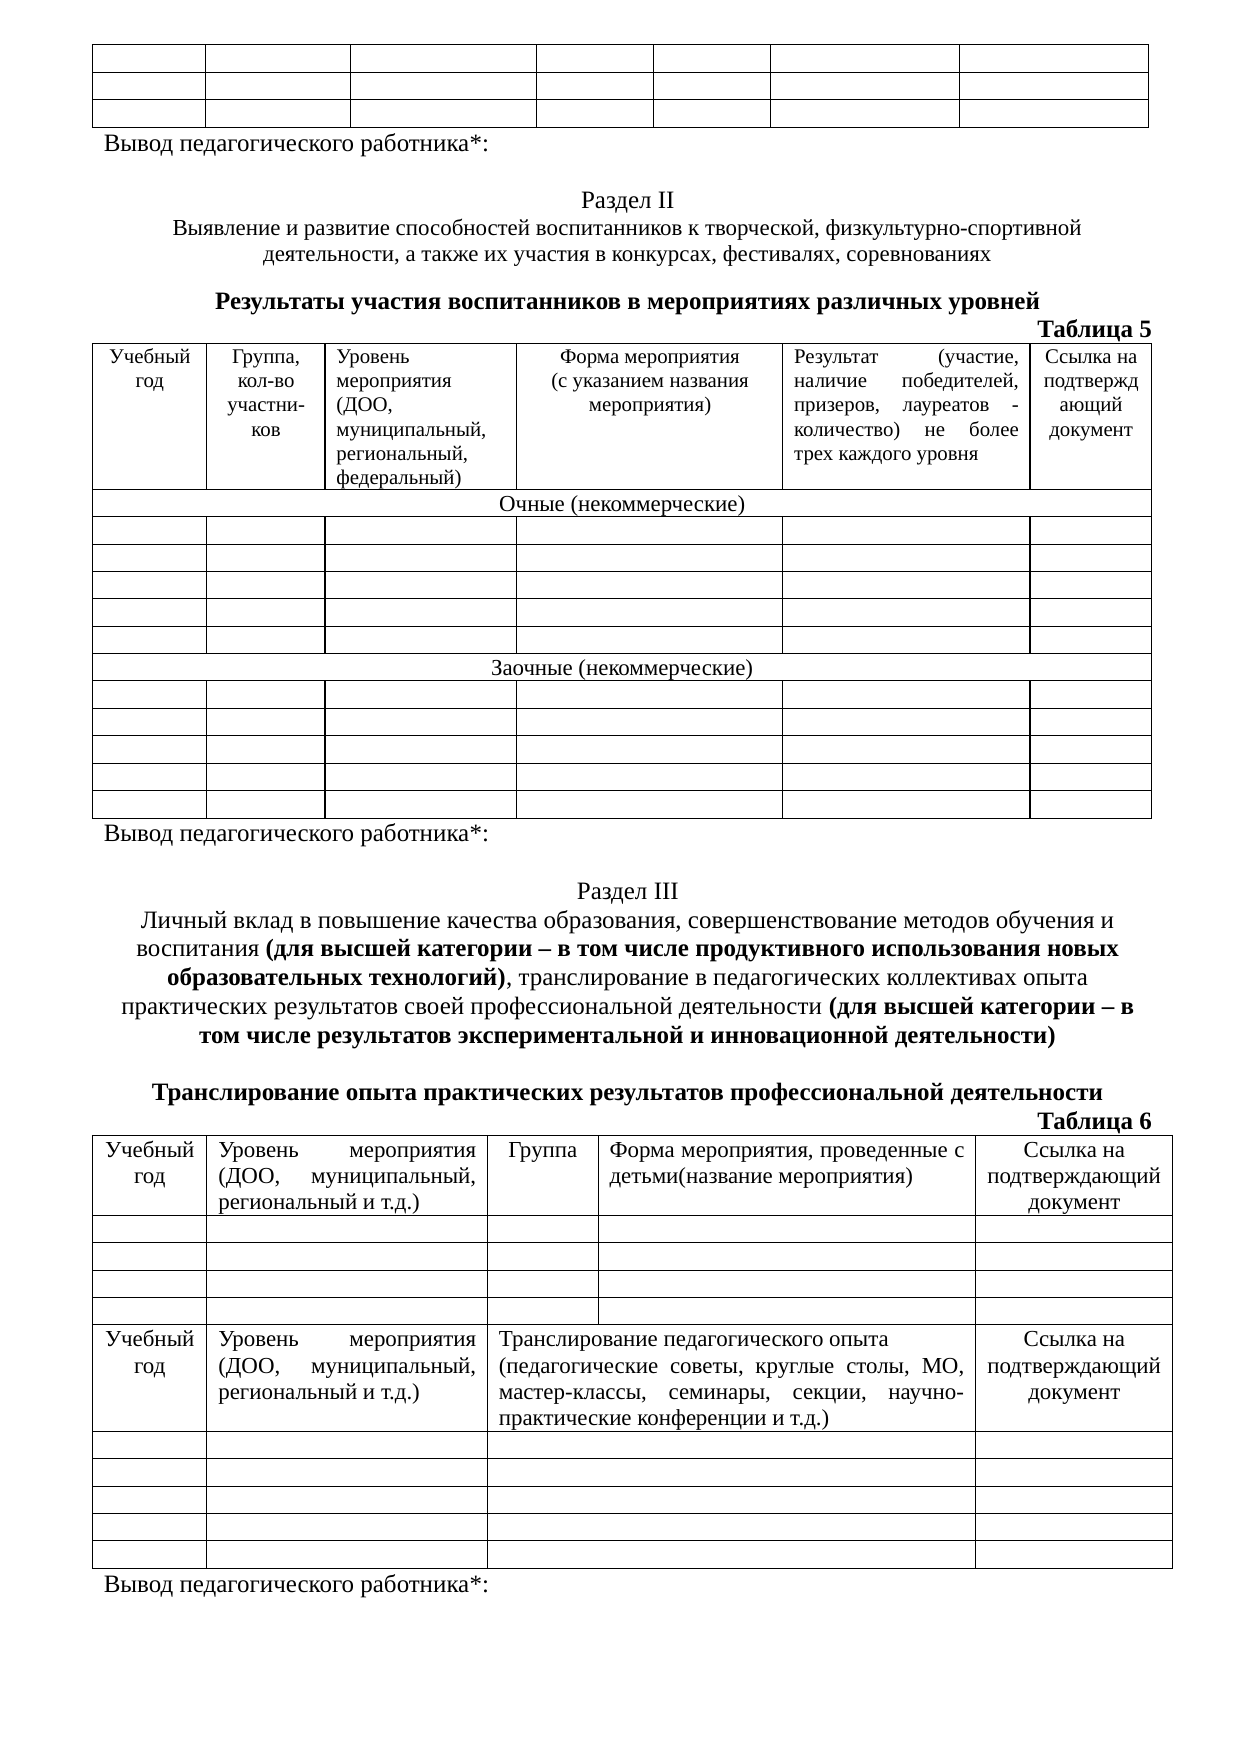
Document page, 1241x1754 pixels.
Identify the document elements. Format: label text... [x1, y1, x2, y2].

table_cell [537, 45, 653, 72]
table_header Форма мероприятия, проведенные с детьми(название мероприятия) [599, 1136, 975, 1215]
table_cell [517, 736, 782, 763]
text Вывод педагогического работника*: [103, 1569, 1152, 1598]
table_cell [976, 1514, 1172, 1540]
table_cell Транслирование педагогического опыта (педагогические советы, круглые столы, МО, мастер-классы, семинары, секции, научно-практические конференции и т.д.) [488, 1325, 975, 1431]
table_cell [207, 1243, 487, 1269]
table_header Уровень мероприятия (ДОО, муниципальный, региональный и т.д.) [207, 1136, 487, 1215]
table_cell [976, 1243, 1172, 1269]
table_cell [93, 1541, 206, 1568]
table_cell [517, 545, 782, 571]
table_cell [93, 1514, 206, 1540]
table_cell Заочные (некоммерческие) [93, 654, 1151, 680]
table_cell [783, 517, 1029, 543]
table_cell [976, 1432, 1172, 1458]
table_cell [326, 736, 516, 763]
table_cell [326, 791, 516, 817]
table_cell [960, 73, 1148, 99]
table_cell [93, 1271, 206, 1297]
table_cell [1031, 764, 1151, 790]
text Таблица 6 [103, 1106, 1152, 1135]
table_cell [326, 545, 516, 571]
table_cell [93, 545, 206, 571]
table_cell [326, 599, 516, 626]
table_cell Уровень мероприятия (ДОО, муниципальный, региональный и т.д.) [207, 1325, 487, 1431]
table_cell [783, 736, 1029, 763]
table_cell [771, 73, 959, 99]
table_cell [206, 73, 350, 99]
table_cell [326, 517, 516, 543]
table_cell [517, 627, 782, 653]
table_cell [207, 1298, 487, 1324]
table_cell [207, 1459, 487, 1486]
table_cell [207, 791, 324, 817]
table_cell [783, 681, 1029, 708]
table_cell [93, 73, 205, 99]
table_cell [960, 45, 1148, 72]
table_cell [976, 1541, 1172, 1568]
table_cell [537, 100, 653, 127]
table_cell [517, 572, 782, 598]
table_cell [976, 1216, 1172, 1242]
table_header Результат (участие, наличие победителей, призеров, лауреатов - количество) не более трех каждого уровня [783, 344, 1029, 489]
table_cell [783, 572, 1029, 598]
table_cell [517, 599, 782, 626]
text Раздел III [103, 876, 1152, 905]
table_cell [783, 709, 1029, 735]
table_cell Учебный год [93, 1325, 206, 1431]
table_cell [207, 709, 324, 735]
table_cell [654, 73, 770, 99]
table_cell [1031, 517, 1151, 543]
table_cell [93, 1432, 206, 1458]
table_cell Ссылка на подтверждающий документ [976, 1325, 1172, 1431]
table_cell [93, 627, 206, 653]
table_cell [206, 45, 350, 72]
table_cell [207, 1487, 487, 1513]
table_cell [517, 791, 782, 817]
table_cell [93, 709, 206, 735]
table_cell [976, 1487, 1172, 1513]
table_cell [976, 1271, 1172, 1297]
table_cell [1031, 709, 1151, 735]
table_cell [93, 1487, 206, 1513]
table_cell [488, 1216, 598, 1242]
table_cell [783, 764, 1029, 790]
table_cell [783, 599, 1029, 626]
table_cell [207, 545, 324, 571]
table_cell [93, 681, 206, 708]
table_cell [517, 681, 782, 708]
table_cell [599, 1271, 975, 1297]
table_cell [517, 517, 782, 543]
table_cell [207, 681, 324, 708]
table_cell Очные (некоммерческие) [93, 490, 1151, 516]
table_cell [1031, 572, 1151, 598]
table_cell [326, 627, 516, 653]
table_cell [771, 100, 959, 127]
table_header Учебный год [93, 1136, 206, 1215]
table_cell [93, 1459, 206, 1486]
table_cell [1031, 736, 1151, 763]
table_cell [206, 100, 350, 127]
table_cell [93, 599, 206, 626]
table_cell [1031, 599, 1151, 626]
table_cell [783, 791, 1029, 817]
text Раздел II [103, 185, 1152, 214]
table_cell [488, 1271, 598, 1297]
table_header Уровень мероприятия (ДОО, муниципальный, региональный, федеральный) [326, 344, 516, 489]
table_cell [976, 1298, 1172, 1324]
table_cell [93, 100, 205, 127]
table_cell [351, 100, 536, 127]
table_cell [207, 1216, 487, 1242]
table_cell [488, 1432, 975, 1458]
table_cell [488, 1514, 975, 1540]
table_cell [93, 517, 206, 543]
text Результаты участия воспитанников в мероприятиях различных уровней [103, 286, 1152, 314]
text Транслирование опыта практических результатов профессиональной деятельности [103, 1077, 1152, 1106]
table_header Ссылка на подтверждающий документ [976, 1136, 1172, 1215]
text Вывод педагогического работника*: [103, 128, 1152, 156]
table_cell [93, 572, 206, 598]
table_cell [783, 627, 1029, 653]
table_cell [207, 517, 324, 543]
table_cell [1031, 627, 1151, 653]
table_cell [207, 1432, 487, 1458]
table_header Ссылка на подтверждающий документ [1031, 344, 1151, 489]
table_cell [93, 1216, 206, 1242]
table_cell [326, 681, 516, 708]
text Личный вклад в повышение качества образования, совершенствование методов обучения и воспитания (для высшей категории – в том числе продуктивного использования новых образовательных технологий), транслирование в педагогических коллективах опыта практических результатов своей профессиональной деятельности (для высшей категории – в том числе результатов экспериментальной и инновационной деятельности) [103, 905, 1152, 1048]
table_cell [207, 627, 324, 653]
table_cell [207, 1514, 487, 1540]
table_cell [1031, 791, 1151, 817]
table_header Форма мероприятия (с указанием названия мероприятия) [517, 344, 782, 489]
table_cell [207, 764, 324, 790]
table_cell [517, 764, 782, 790]
table_cell [207, 599, 324, 626]
table_cell [326, 572, 516, 598]
table_cell [1031, 681, 1151, 708]
table_cell [488, 1487, 975, 1513]
table_cell [1031, 545, 1151, 571]
table_header Учебный год [93, 344, 206, 489]
table_cell [93, 45, 205, 72]
table_cell [326, 764, 516, 790]
table_cell [326, 709, 516, 735]
text Выявление и развитие способностей воспитанников к творческой, физкультурно-спортивной деятельности, а также их участия в конкурсах, фестивалях, соревнованиях [103, 214, 1152, 267]
table_cell [351, 45, 536, 72]
table_cell [207, 1271, 487, 1297]
table_cell [93, 736, 206, 763]
table_cell [207, 572, 324, 598]
table_cell [599, 1298, 975, 1324]
table_cell [976, 1459, 1172, 1486]
table_cell [771, 45, 959, 72]
table_cell [351, 73, 536, 99]
table_cell [93, 764, 206, 790]
table_cell [654, 45, 770, 72]
table_cell [488, 1541, 975, 1568]
table_cell [207, 1541, 487, 1568]
table_cell [488, 1459, 975, 1486]
table_header Группа [488, 1136, 598, 1215]
table_cell [537, 73, 653, 99]
table_cell [207, 736, 324, 763]
table_header Группа, кол-во участни- ков [207, 344, 324, 489]
table_cell [517, 709, 782, 735]
table_cell [654, 100, 770, 127]
table_cell [783, 545, 1029, 571]
text Вывод педагогического работника*: [103, 819, 1152, 847]
table_cell [93, 791, 206, 817]
table_cell [488, 1298, 598, 1324]
table_cell [599, 1216, 975, 1242]
table_cell [599, 1243, 975, 1269]
table_cell [93, 1243, 206, 1269]
table_cell [960, 100, 1148, 127]
table_cell [93, 1298, 206, 1324]
table_cell [488, 1243, 598, 1269]
text Таблица 5 [103, 314, 1152, 343]
